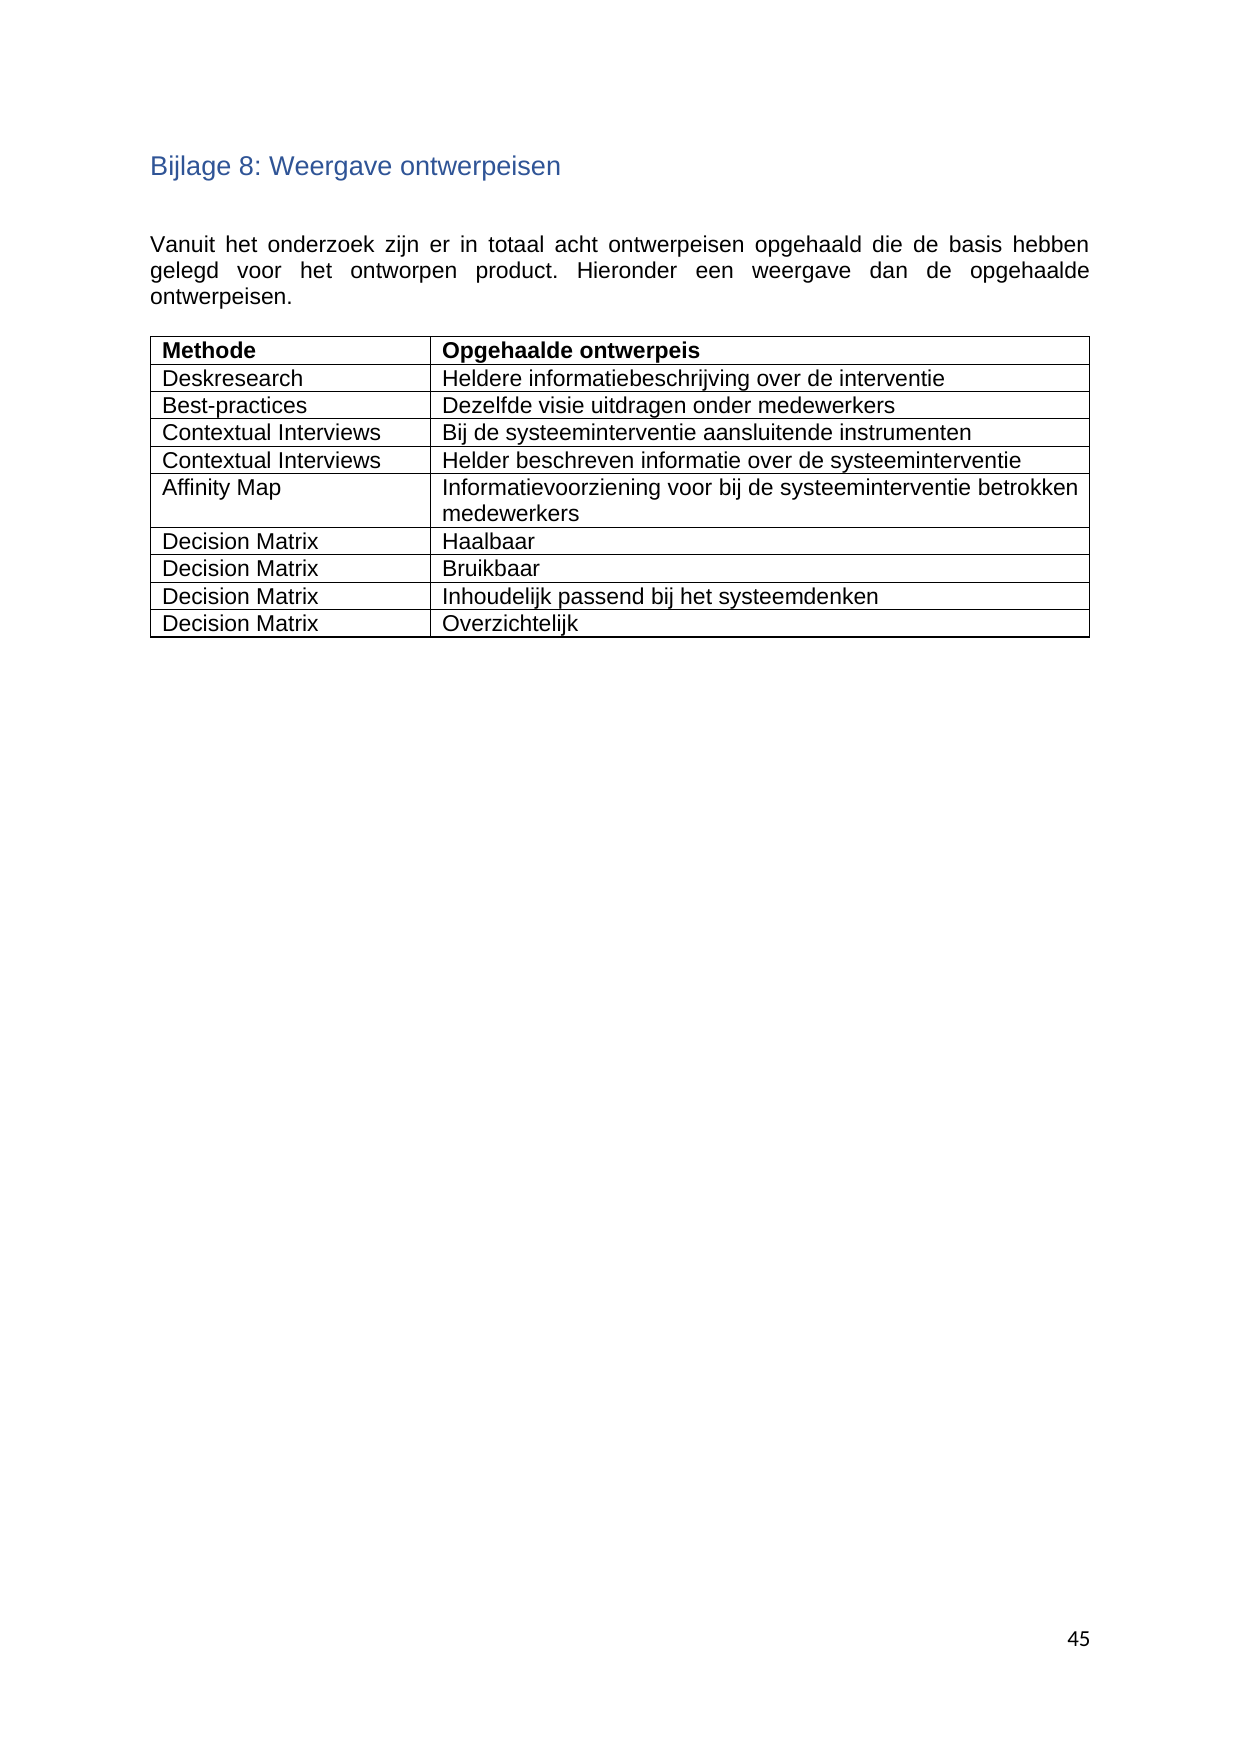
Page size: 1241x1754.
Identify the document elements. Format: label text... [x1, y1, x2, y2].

table_cell Helder beschreven informatie over de systeeminterventie [431, 447, 1089, 473]
table_header Methode [151, 337, 430, 363]
table_cell Bij de systeeminterventie aansluitende instrumenten [431, 419, 1089, 446]
subtitle Bijlage 8: Weergave ontwerpeisen [150, 150, 1090, 181]
text Vanuit het onderzoek zijn er in totaal acht ontwerpeisen opgehaald die de basis hebben gelegd voor het ontworpen product. Hieronder een weergave dan de opgehaalde ontwerpeisen. [150, 231, 1090, 310]
table_cell Best-practices [151, 392, 430, 418]
table_header Opgehaalde ontwerpeis [431, 337, 1089, 363]
table_cell Decision Matrix [151, 583, 430, 609]
table_cell Heldere informatiebeschrijving over de interventie [431, 365, 1089, 391]
table_cell Overzichtelijk [431, 610, 1089, 636]
table_cell Decision Matrix [151, 610, 430, 636]
table_cell Dezelfde visie uitdragen onder medewerkers [431, 392, 1089, 418]
table_cell Contextual Interviews [151, 447, 430, 473]
table_cell Decision Matrix [151, 528, 430, 554]
table_cell Deskresearch [151, 365, 430, 391]
table_cell Informatievoorziening voor bij de systeeminterventie betrokken medewerkers [431, 474, 1089, 527]
table_cell Inhoudelijk passend bij het systeemdenken [431, 583, 1089, 609]
table_cell Bruikbaar [431, 555, 1089, 582]
table_cell Affinity Map [151, 474, 430, 527]
table_cell Decision Matrix [151, 555, 430, 582]
table_cell Contextual Interviews [151, 419, 430, 446]
table_cell Haalbaar [431, 528, 1089, 554]
